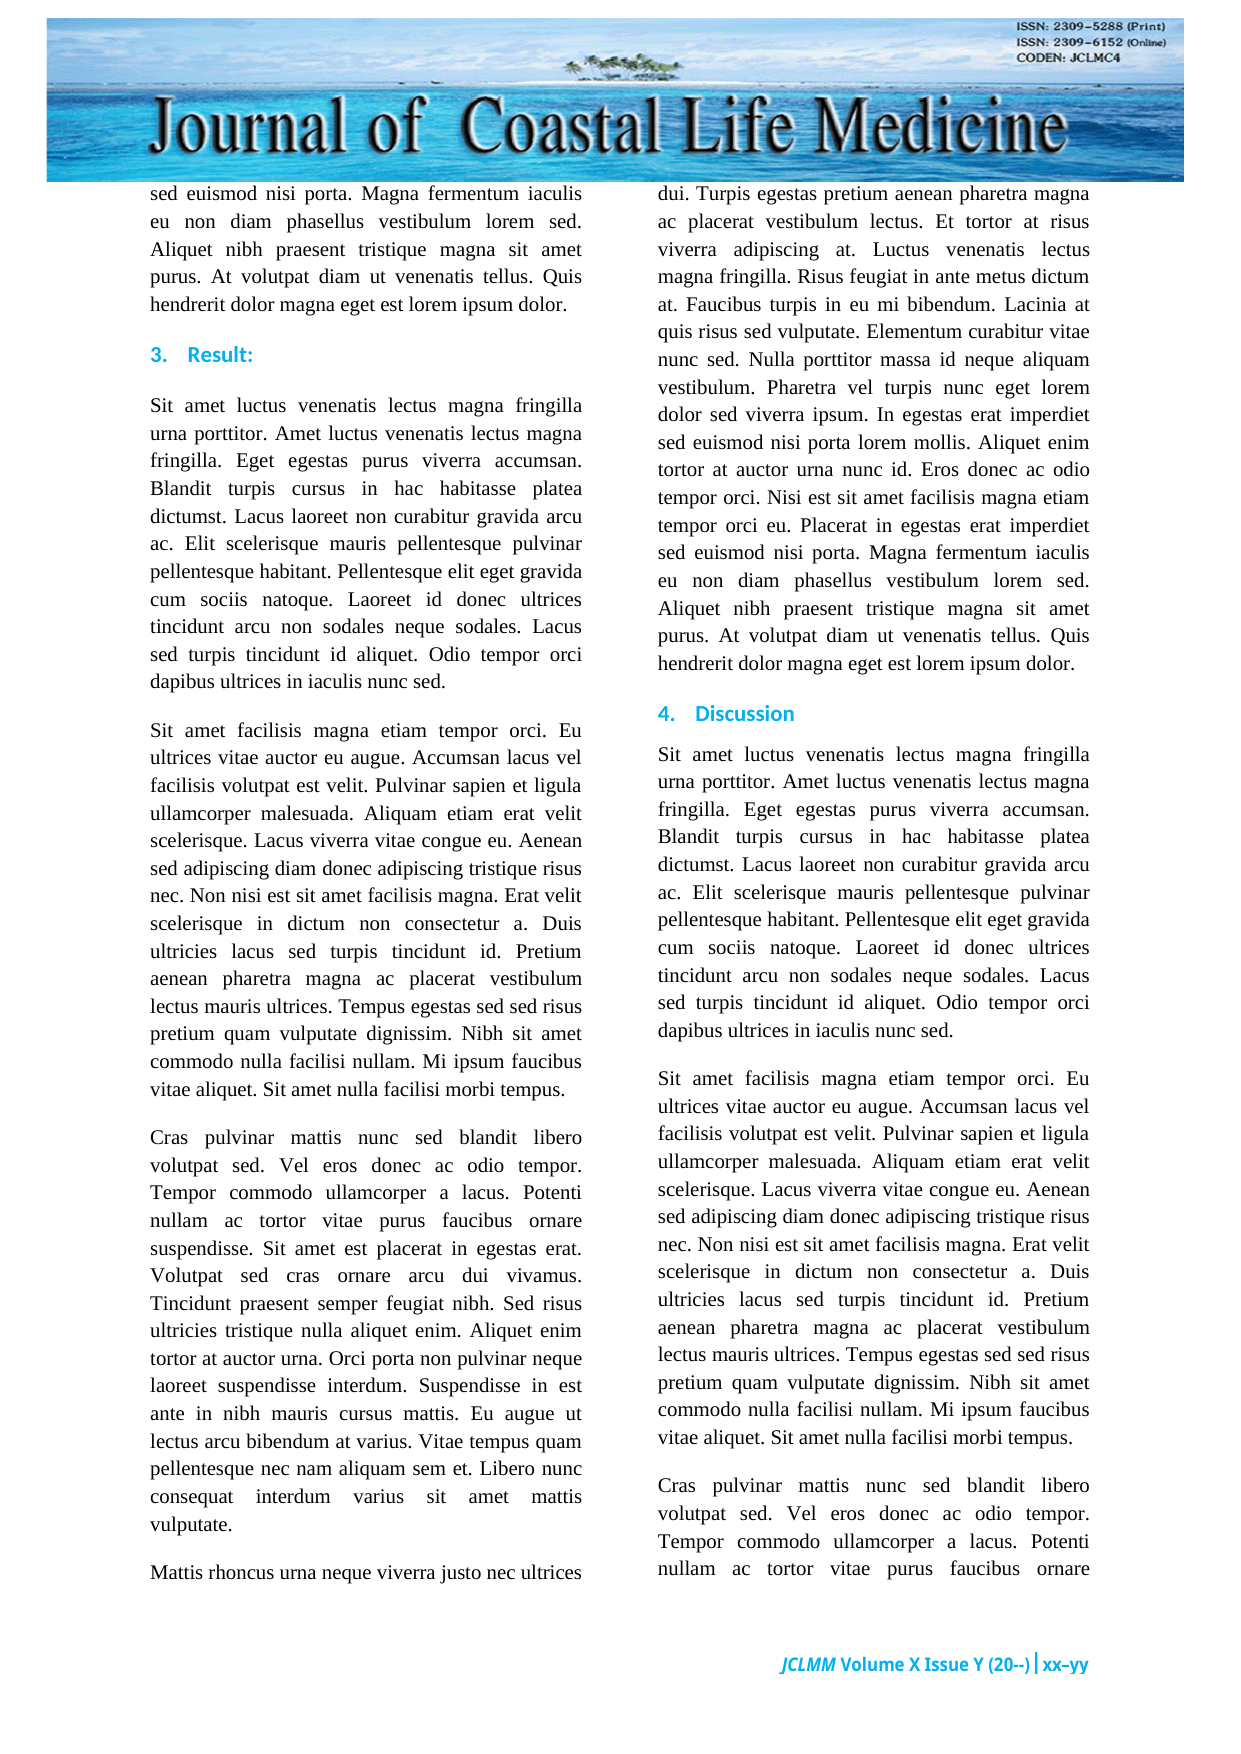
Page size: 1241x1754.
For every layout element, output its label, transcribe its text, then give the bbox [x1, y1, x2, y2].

list Result: [150, 340, 583, 368]
list Discussion [658, 699, 1090, 727]
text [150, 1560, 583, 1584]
picture [46, 18, 1184, 182]
